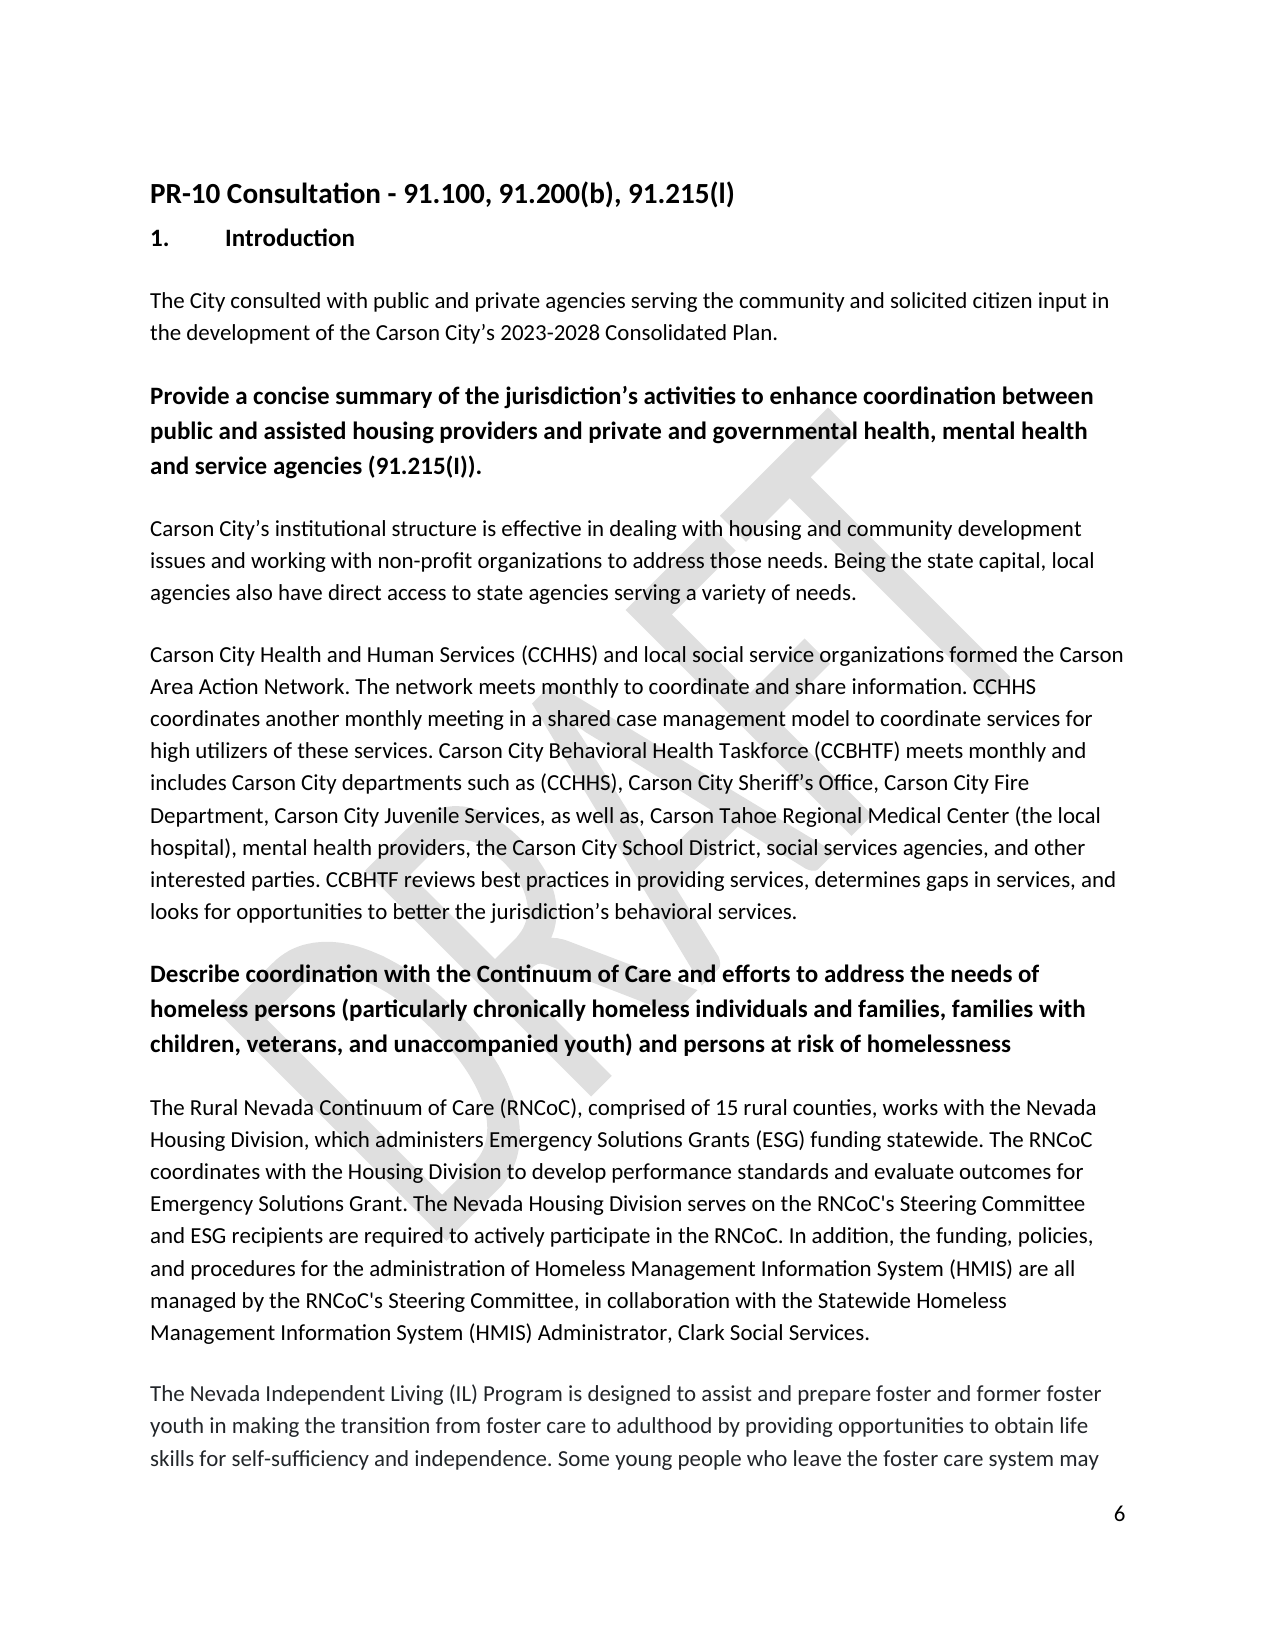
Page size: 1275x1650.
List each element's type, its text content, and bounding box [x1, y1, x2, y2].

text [150, 1379, 1125, 1472]
text 1. Introduction [150, 222, 1125, 253]
text Provide a concise summary of the jurisdiction’s activities to enhance coordination between public and assisted housing providers and private and governmental health, mental health and service agencies (91.215(I)). [150, 380, 1125, 480]
text Carson City Health and Human Services (CCHHS) and local social service organizations formed the Carson Area Action Network. The network meets monthly to coordinate and share information. CCHHS coordinates another monthly meeting in a shared case management model to coordinate services for high utilizers of these services. Carson City Behavioral Health Taskforce (CCBHTF) meets monthly and includes Carson City departments such as (CCHHS), Carson City Sheriff’s Office, Carson City Fire Department, Carson City Juvenile Services, as well as, Carson Tahoe Regional Medical Center (the local hospital), mental health providers, the Carson City School District, social services agencies, and other interested parties. CCBHTF reviews best practices in providing services, determines gaps in services, and looks for opportunities to better the jurisdiction’s behavioral services. [150, 640, 1125, 925]
text Describe coordination with the Continuum of Care and efforts to address the needs of homeless persons (particularly chronically homeless individuals and families, families with children, veterans, and unaccompanied youth) and persons at risk of homelessness [150, 959, 1125, 1059]
text The City consulted with public and private agencies serving the community and solicited citizen input in the development of the Carson City’s 2023-2028 Consolidated Plan. [150, 286, 1125, 347]
text Carson City’s institutional structure is effective in dealing with housing and community development issues and working with non-profit organizations to address those needs. Being the state capital, local agencies also have direct access to state agencies serving a variety of needs. [150, 514, 1125, 606]
subtitle PR-10 Consultation - 91.100, 91.200(b), 91.215(l) [150, 175, 1125, 211]
text The Rural Nevada Continuum of Care (RNCoC), comprised of 15 rural counties, works with the Nevada Housing Division, which administers Emergency Solutions Grants (ESG) funding statewide. The RNCoC coordinates with the Housing Division to develop performance standards and evaluate outcomes for Emergency Solutions Grant. The Nevada Housing Division serves on the RNCoC's Steering Committee and ESG recipients are required to actively participate in the RNCoC. In addition, the funding, policies, and procedures for the administration of Homeless Management Information System (HMIS) are all managed by the RNCoC's Steering Committee, in collaboration with the Statewide Homeless Management Information System (HMIS) Administrator, Clark Social Services. [150, 1093, 1125, 1346]
